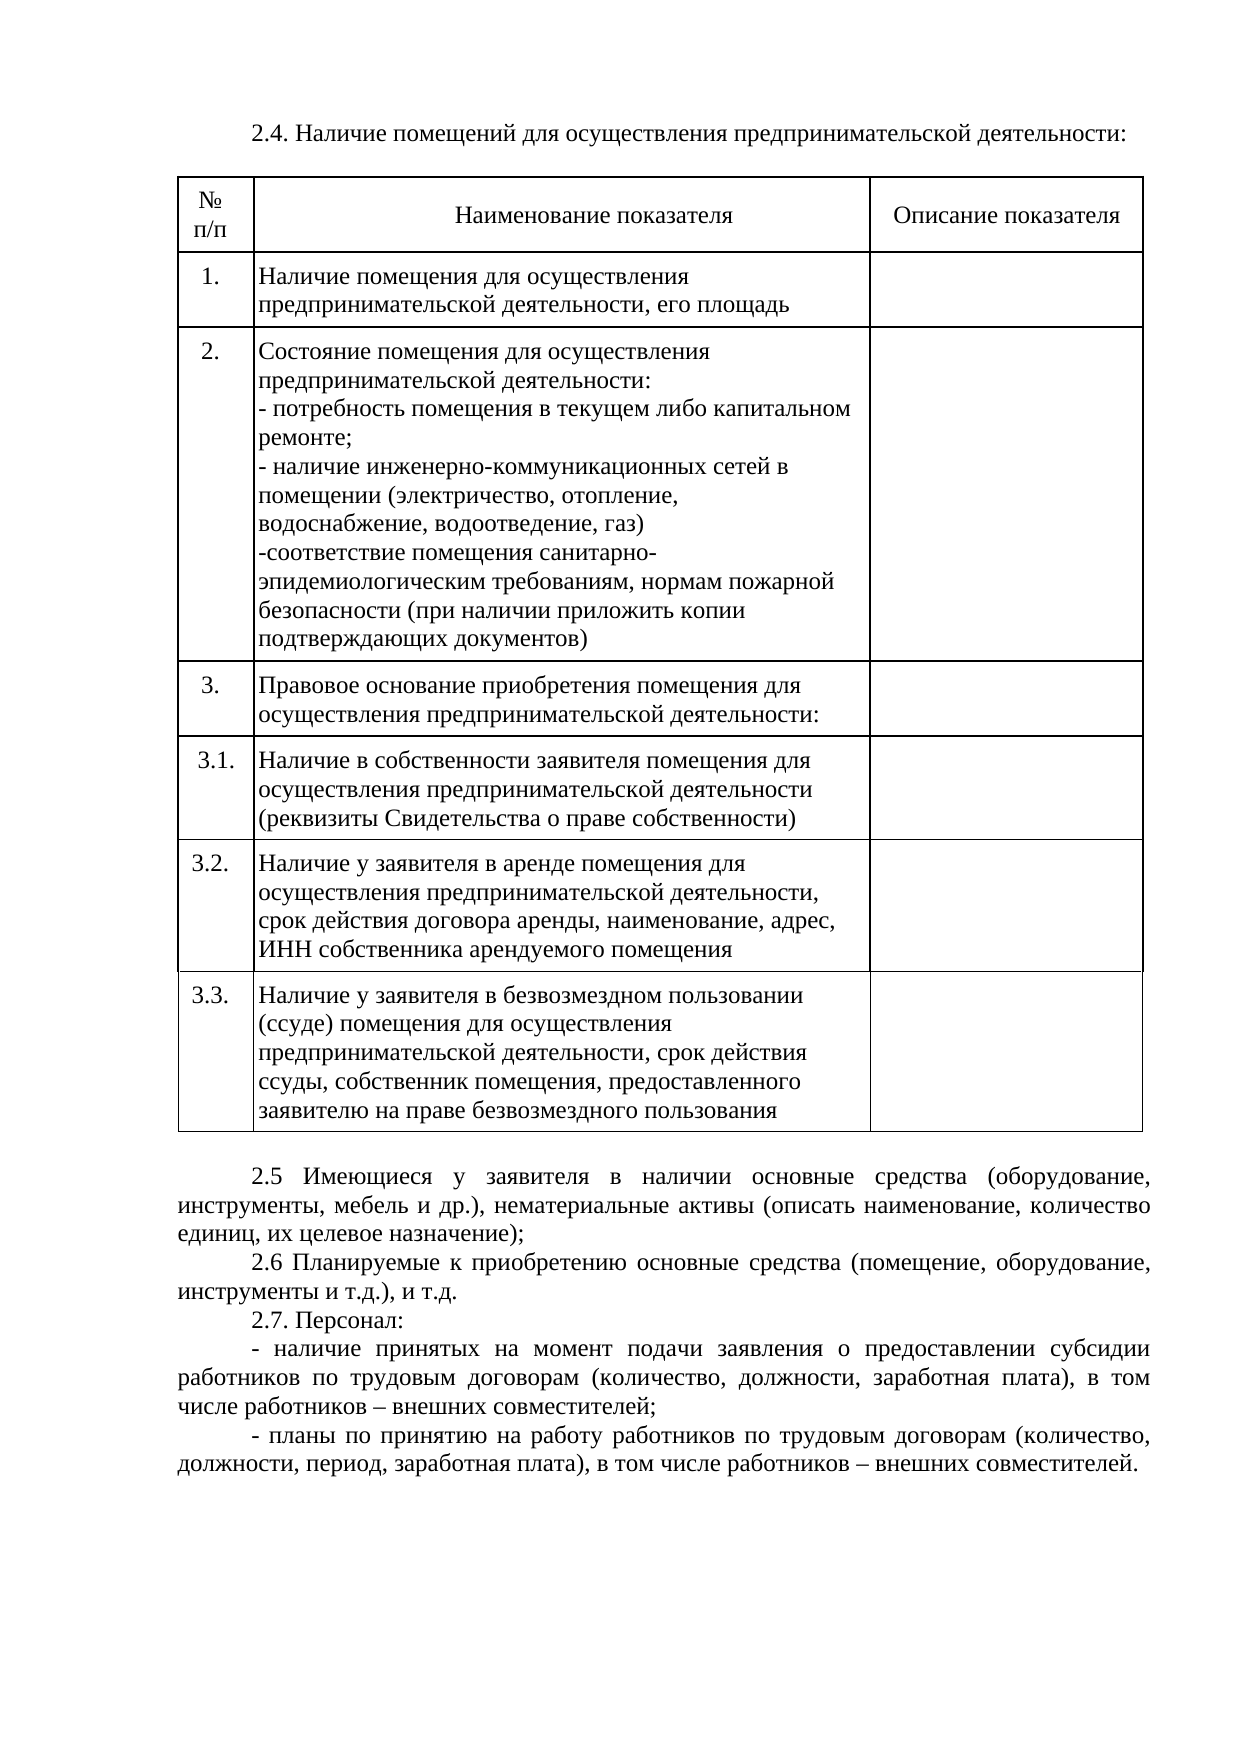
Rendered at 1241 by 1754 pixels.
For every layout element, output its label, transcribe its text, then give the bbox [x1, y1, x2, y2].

table_cell [871, 840, 1142, 971]
table_cell Правовое основание приобретения помещения для осуществления предпринимательской деятельности: [255, 662, 869, 735]
table_cell Наличие у заявителя в безвозмездном пользовании (ссуде) помещения для осуществления предпринимательской деятельности, срок действия ссуды, собственник помещения, предоставленного заявителю на праве безвозмездного пользования [254, 972, 870, 1131]
text 2.4. Наличие помещений для осуществления предпринимательской деятельности: [177, 118, 1152, 147]
table_cell [871, 737, 1142, 839]
table_cell 3. [179, 662, 253, 735]
table_cell 1. [179, 253, 253, 326]
table_cell 3.1. [179, 737, 253, 839]
table_cell Наличие у заявителя в аренде помещения для осуществления предпринимательской деятельности, срок действия договора аренды, наименование, адрес, ИНН собственника арендуемого помещения [255, 840, 869, 971]
table_cell [871, 662, 1142, 735]
table_cell 3.3. [179, 972, 253, 1131]
table_cell [871, 328, 1142, 660]
text 2.6 Планируемые к приобретению основные средства (помещение, оборудование, инструменты и т.д.), и т.д. [177, 1247, 1152, 1305]
table_header Наименование показателя [255, 178, 869, 251]
text - наличие принятых на момент подачи заявления о предоставлении субсидии работников по трудовым договорам (количество, должности, заработная плата), в том числе работников – внешних совместителей; [177, 1333, 1152, 1420]
text - планы по принятию на работу работников по трудовым договорам (количество, должности, период, заработная плата), в том числе работников – внешних совместителей. [177, 1420, 1152, 1477]
table_cell [871, 253, 1142, 326]
table_cell [871, 971, 1142, 1131]
text 2.7. Персонал: [177, 1305, 1152, 1333]
text 2.5 Имеющиеся у заявителя в наличии основные средства (оборудование, инструменты, мебель и др.), нематериальные активы (описать наименование, количество единиц, их целевое назначение); [177, 1161, 1152, 1247]
table_cell Наличие в собственности заявителя помещения для осуществления предпринимательской деятельности (реквизиты Свидетельства о праве собственности) [255, 737, 869, 839]
table_cell 3.2. [179, 840, 253, 971]
table_cell Наличие помещения для осуществления предпринимательской деятельности, его площадь [255, 253, 869, 326]
table_cell Состояние помещения для осуществления предпринимательской деятельности: - потребность помещения в текущем либо капитальном ремонте; - наличие инженерно-коммуникационных сетей в помещении (электричество, отопление, водоснабжение, водоотведение, газ) -соответствие помещения санитарно-эпидемиологическим требованиям, нормам пожарной безопасности (при наличии приложить копии подтверждающих документов) [255, 328, 869, 660]
table_cell 2. [179, 328, 253, 660]
table_header Описание показателя [871, 178, 1142, 251]
table_header № п/п [179, 178, 253, 251]
